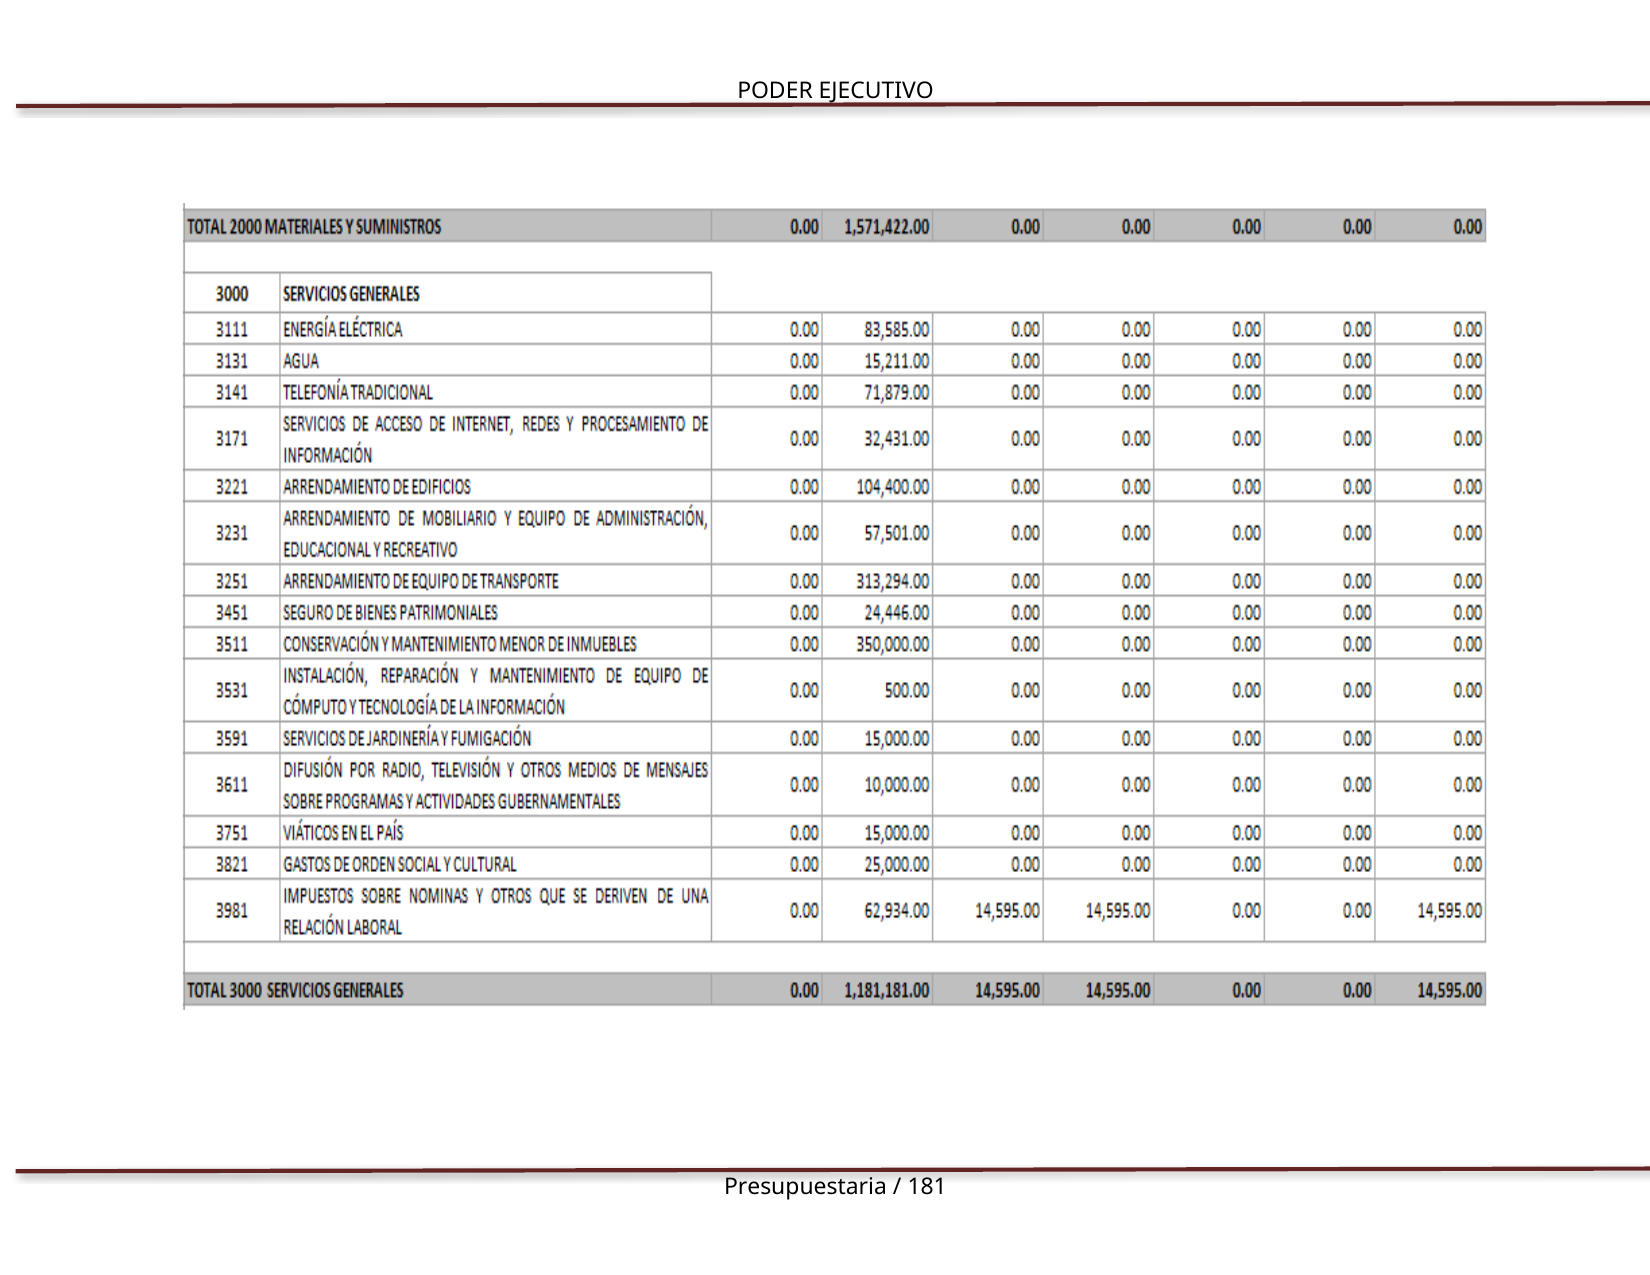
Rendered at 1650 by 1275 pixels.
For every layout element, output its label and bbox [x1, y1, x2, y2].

picture [182, 203, 1488, 1010]
